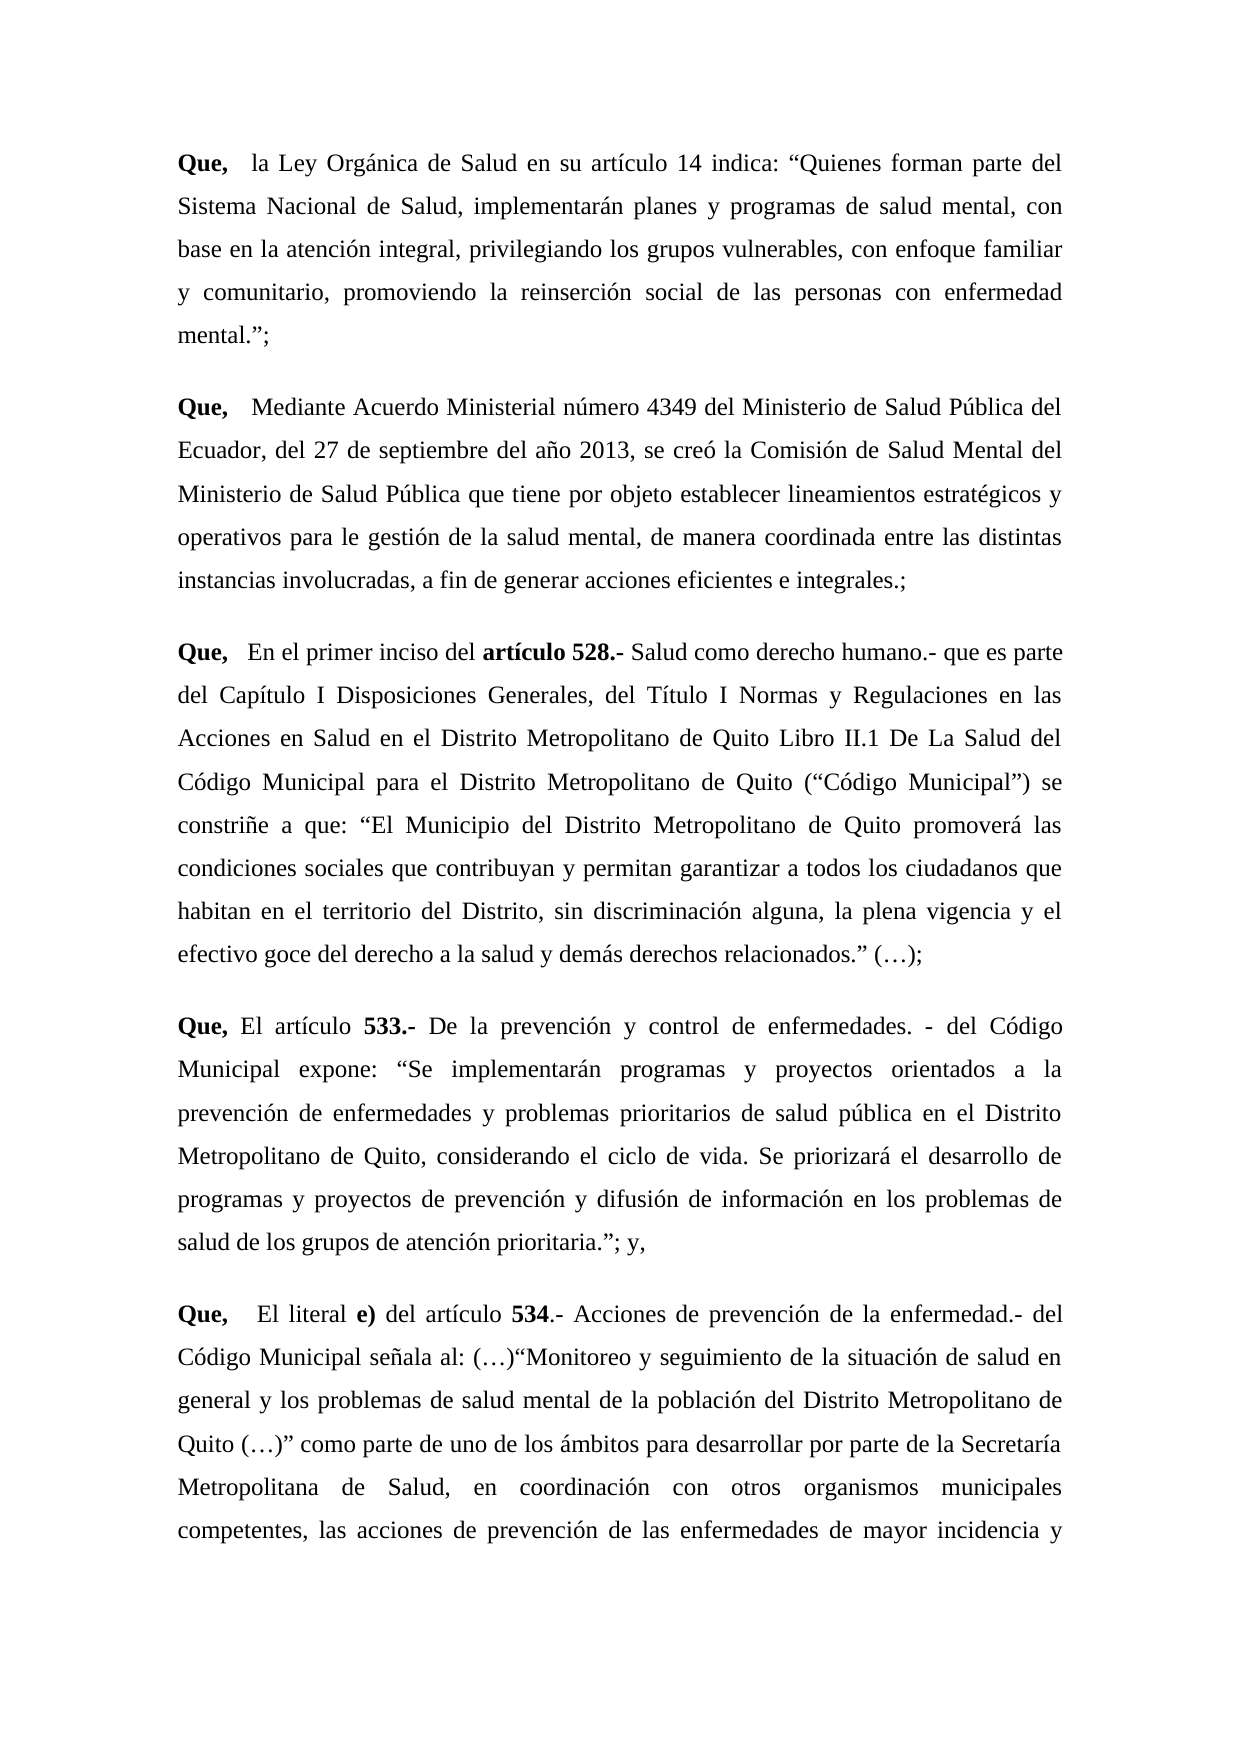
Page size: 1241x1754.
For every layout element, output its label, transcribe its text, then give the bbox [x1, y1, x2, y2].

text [177, 1299, 1063, 1544]
text Que, El artículo 533.- De la prevención y control de enfermedades. - del Código Municipal expone: “Se implementarán programas y proyectos orientados a la prevención de enfermedades y problemas prioritarios de salud pública en el Distrito Metropolitano de Quito, considerando el ciclo de vida. Se priorizará el desarrollo de programas y proyectos de prevención y difusión de información en los problemas de salud de los grupos de atención prioritaria.”; y, [177, 1011, 1063, 1256]
text Que, En el primer inciso del artículo 528.- Salud como derecho humano.- que es parte del Capítulo I Disposiciones Generales, del Título I Normas y Regulaciones en las Acciones en Salud en el Distrito Metropolitano de Quito Libro II.1 De La Salud del Código Municipal para el Distrito Metropolitano de Quito (“Código Municipal”) se constriñe a que: “El Municipio del Distrito Metropolitano de Quito promoverá las condiciones sociales que contribuyan y permitan garantizar a todos los ciudadanos que habitan en el territorio del Distrito, sin discriminación alguna, la plena vigencia y el efectivo goce del derecho a la salud y demás derechos relacionados.” (…); [177, 637, 1063, 968]
text Que, Mediante Acuerdo Ministerial número 4349 del Ministerio de Salud Pública del Ecuador, del 27 de septiembre del año 2013, se creó la Comisión de Salud Mental del Ministerio de Salud Pública que tiene por objeto establecer lineamientos estratégicos y operativos para le gestión de la salud mental, de manera coordinada entre las distintas instancias involucradas, a fin de generar acciones eficientes e integrales.; [177, 392, 1063, 594]
text Que, la Ley Orgánica de Salud en su artículo 14 indica: “Quienes forman parte del Sistema Nacional de Salud, implementarán planes y programas de salud mental, con base en la atención integral, privilegiando los grupos vulnerables, con enfoque familiar y comunitario, promoviendo la reinserción social de las personas con enfermedad mental.”; [177, 148, 1063, 349]
